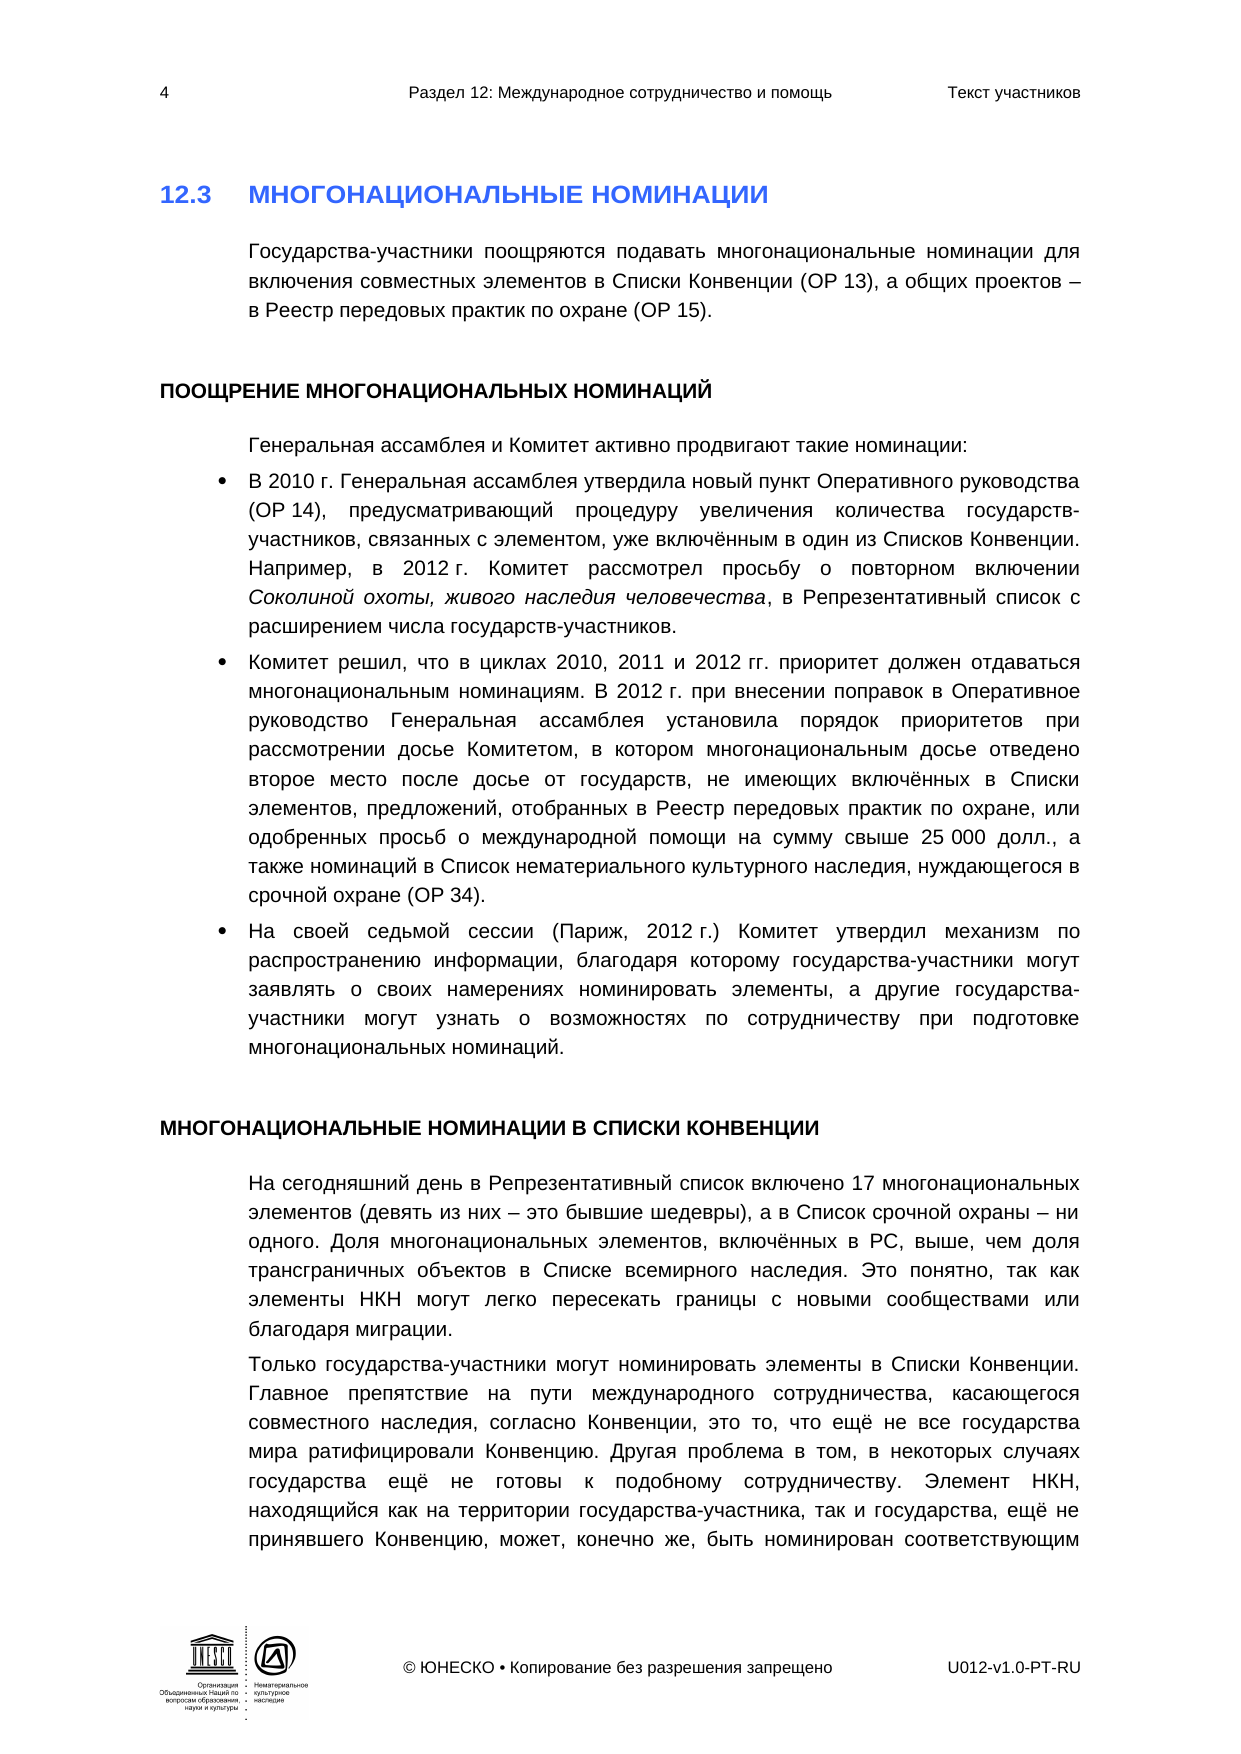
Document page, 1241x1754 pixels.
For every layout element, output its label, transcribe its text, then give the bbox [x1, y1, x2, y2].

text Генеральная ассамблея и Комитет активно продвигают такие номинации: [248, 429, 1081, 458]
subtitle многонациональные номинации в списки конвенции [159, 1111, 1081, 1142]
text Государства-участники поощряются подавать многонациональные номинации для включения совместных элементов в Списки Конвенции (OР 13), а общих проектов – в Реестр передовых практик по охране (OР 15). [248, 236, 1081, 323]
text 12.3 многонациональные номинации [159, 177, 1081, 211]
picture [159, 1626, 310, 1720]
text Комитет решил, что в циклах 2010, 2011 и 2012 гг. приоритет должен отдаваться многонациональным номинациям. В 2012 г. при внесении поправок в Оперативное руководство Генеральная ассамблея установила порядок приоритетов при рассмотрении досье Комитетом, в котором многонациональным досье отведено второе место после досье от государств, не имеющих включённых в Списки элементов, предложений, отобранных в Реестр передовых практик по охране, или одобренных просьб о международной помощи на сумму свыше 25 000 долл., а также номинаций в Список нематериального культурного наследия, нуждающегося в срочной охране (OР 34). [218, 646, 1081, 908]
text На своей седьмой сессии (Париж, 2012 г.) Комитет утвердил механизм по распространению информации, благодаря которому государства-участники могут заявлять о своих намерениях номинировать элементы, а другие государства-участники могут узнать о возможностях по сотрудничеству при подготовке многонациональных номинаций. [218, 915, 1081, 1061]
text На сегодняшний день в Репрезентативный список включено 17 многонациональных элементов (девять из них – это бывшие шедевры), а в Список срочной охраны – ни одного. Доля многонациональных элементов, включённых в РС, выше, чем доля трансграничных объектов в Списке всемирного наследия. Это понятно, так как элементы НКН могут легко пересекать границы с новыми сообществами или благодаря миграции. [248, 1167, 1081, 1342]
text В 2010 г. Генеральная ассамблея утвердила новый пункт Оперативного руководства (OР 14), предусматривающий процедуру увеличения количества государств-участников, связанных с элементом, уже включённым в один из Списков Конвенции. Например, в 2012 г. Комитет рассмотрел просьбу о повторном включении Соколиной охоты, живого наследия человечества, в Репрезентативный список с расширением числа государств-участников. [218, 465, 1081, 640]
subtitle поощрение многонациональных номинаций [159, 373, 1081, 404]
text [248, 1348, 1081, 1552]
